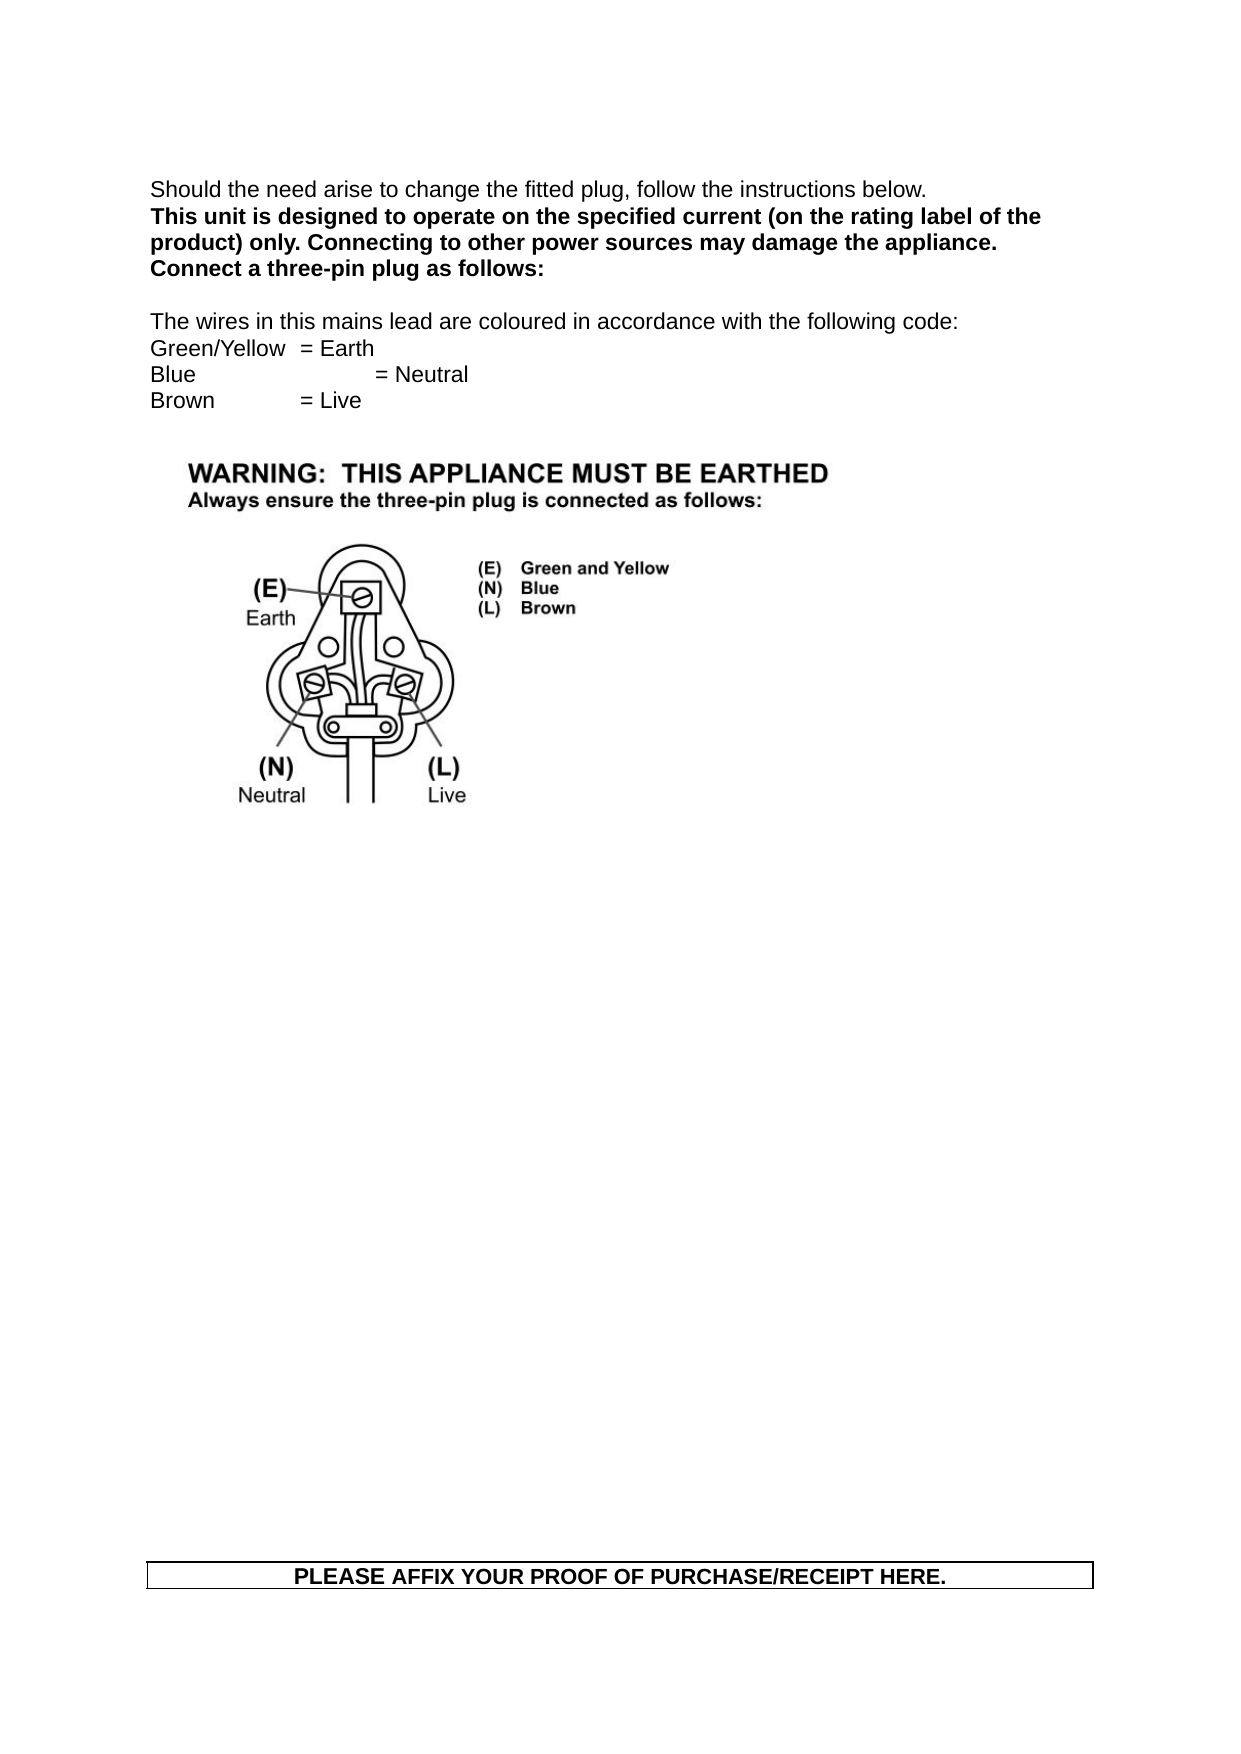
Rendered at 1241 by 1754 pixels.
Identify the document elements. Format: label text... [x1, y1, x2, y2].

text The wires in this mains lead are coloured in accordance with the following code: [150, 308, 1090, 334]
text Brown = Live [150, 387, 1090, 413]
text PLEASE AFFIX YOUR PROOF OF PURCHASE/RECEIPT HERE. [148, 1563, 1092, 1588]
text Should the need arise to change the fitted plug, follow the instructions below. [150, 176, 1090, 203]
text This unit is designed to operate on the specified current (on the rating label of the product) only. Connecting to other power sources may damage the appliance. Connect a three-pin plug as follows: [150, 203, 1090, 282]
text Green/Yellow = Earth [150, 334, 1090, 361]
text Blue = Neutral [150, 361, 1090, 387]
picture [150, 413, 894, 876]
